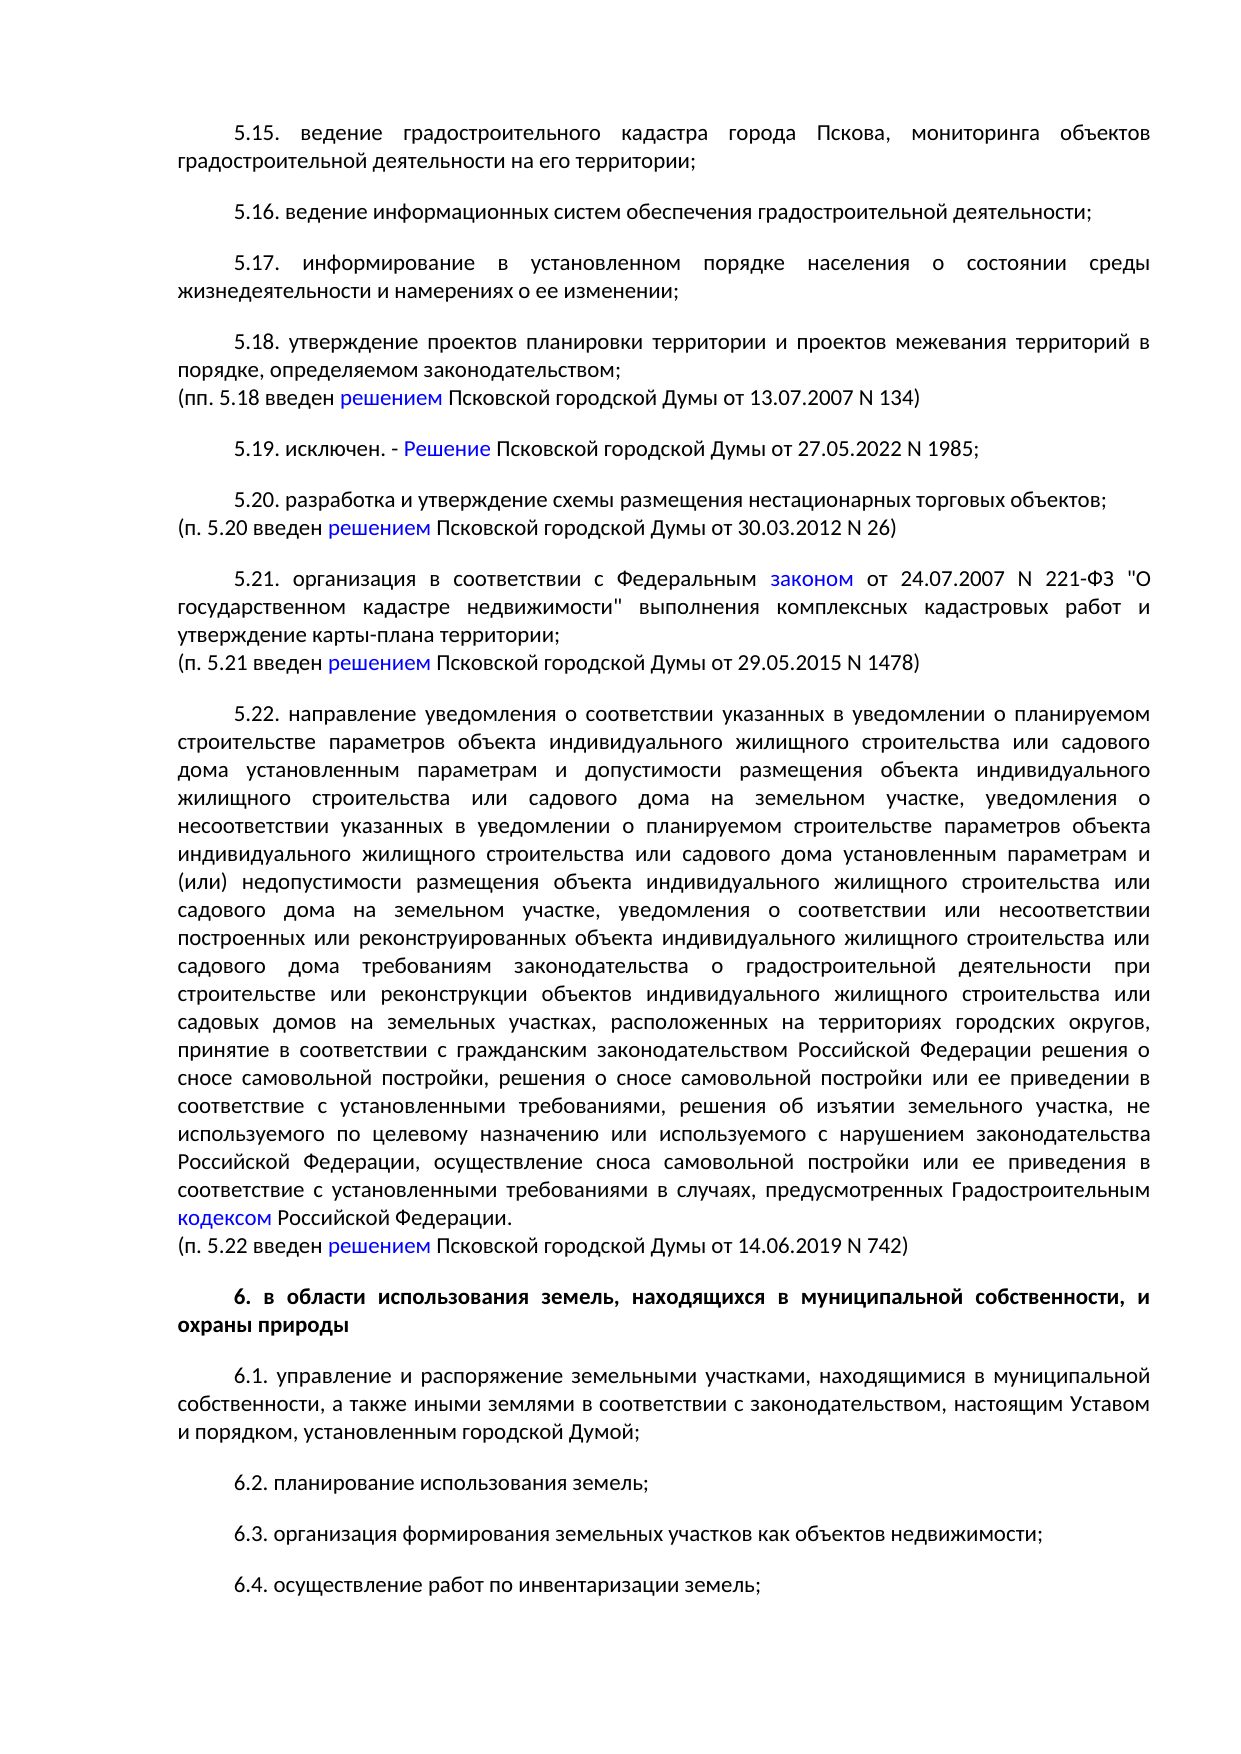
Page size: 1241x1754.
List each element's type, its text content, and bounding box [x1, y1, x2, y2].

title 6. в области использования земель, находящихся в муниципальной собственности, и охраны природы [177, 1282, 1152, 1338]
text 5.16. ведение информационных систем обеспечения градостроительной деятельности; [177, 197, 1152, 225]
text 6.4. осуществление работ по инвентаризации земель; [177, 1570, 1152, 1598]
text (пп. 5.18 введен решением Псковской городской Думы от 13.07.2007 N 134) [177, 383, 1152, 411]
text 5.15. ведение градостроительного кадастра города Пскова, мониторинга объектов градостроительной деятельности на его территории; [177, 118, 1152, 174]
text 5.22. направление уведомления о соответствии указанных в уведомлении о планируемом строительстве параметров объекта индивидуального жилищного строительства или садового дома установленным параметрам и допустимости размещения объекта индивидуального жилищного строительства или садового дома на земельном участке, уведомления о несоответствии указанных в уведомлении о планируемом строительстве параметров объекта индивидуального жилищного строительства или садового дома установленным параметрам и (или) недопустимости размещения объекта индивидуального жилищного строительства или садового дома на земельном участке, уведомления о соответствии или несоответствии построенных или реконструированных объекта индивидуального жилищного строительства или садового дома требованиям законодательства о градостроительной деятельности при строительстве или реконструкции объектов индивидуального жилищного строительства или садовых домов на земельных участках, расположенных на территориях городских округов, принятие в соответствии с гражданским законодательством Российской Федерации решения о сносе самовольной постройки, решения о сносе самовольной постройки или ее приведении в соответствие с установленными требованиями, решения об изъятии земельного участка, не используемого по целевому назначению или используемого с нарушением законодательства Российской Федерации, осуществление сноса самовольной постройки или ее приведения в соответствие с установленными требованиями в случаях, предусмотренных Градостроительным кодексом Российской Федерации. [177, 699, 1152, 1231]
text 5.17. информирование в установленном порядке населения о состоянии среды жизнедеятельности и намерениях о ее изменении; [177, 248, 1152, 304]
text 5.21. организация в соответствии с Федеральным законом от 24.07.2007 N 221-ФЗ "О государственном кадастре недвижимости" выполнения комплексных кадастровых работ и утверждение карты-плана территории; [177, 564, 1152, 648]
text 6.1. управление и распоряжение земельными участками, находящимися в муниципальной собственности, а также иными землями в соответствии с законодательством, настоящим Уставом и порядком, установленным городской Думой; [177, 1361, 1152, 1445]
text 5.18. утверждение проектов планировки территории и проектов межевания территорий в порядке, определяемом законодательством; [177, 327, 1152, 383]
text 5.20. разработка и утверждение схемы размещения нестационарных торговых объектов; [177, 485, 1152, 513]
text 6.3. организация формирования земельных участков как объектов недвижимости; [177, 1519, 1152, 1547]
text (п. 5.22 введен решением Псковской городской Думы от 14.06.2019 N 742) [177, 1231, 1152, 1259]
text (п. 5.21 введен решением Псковской городской Думы от 29.05.2015 N 1478) [177, 648, 1152, 676]
text 5.19. исключен. - Решение Псковской городской Думы от 27.05.2022 N 1985; [177, 434, 1152, 462]
text (п. 5.20 введен решением Псковской городской Думы от 30.03.2012 N 26) [177, 513, 1152, 541]
text 6.2. планирование использования земель; [177, 1468, 1152, 1496]
